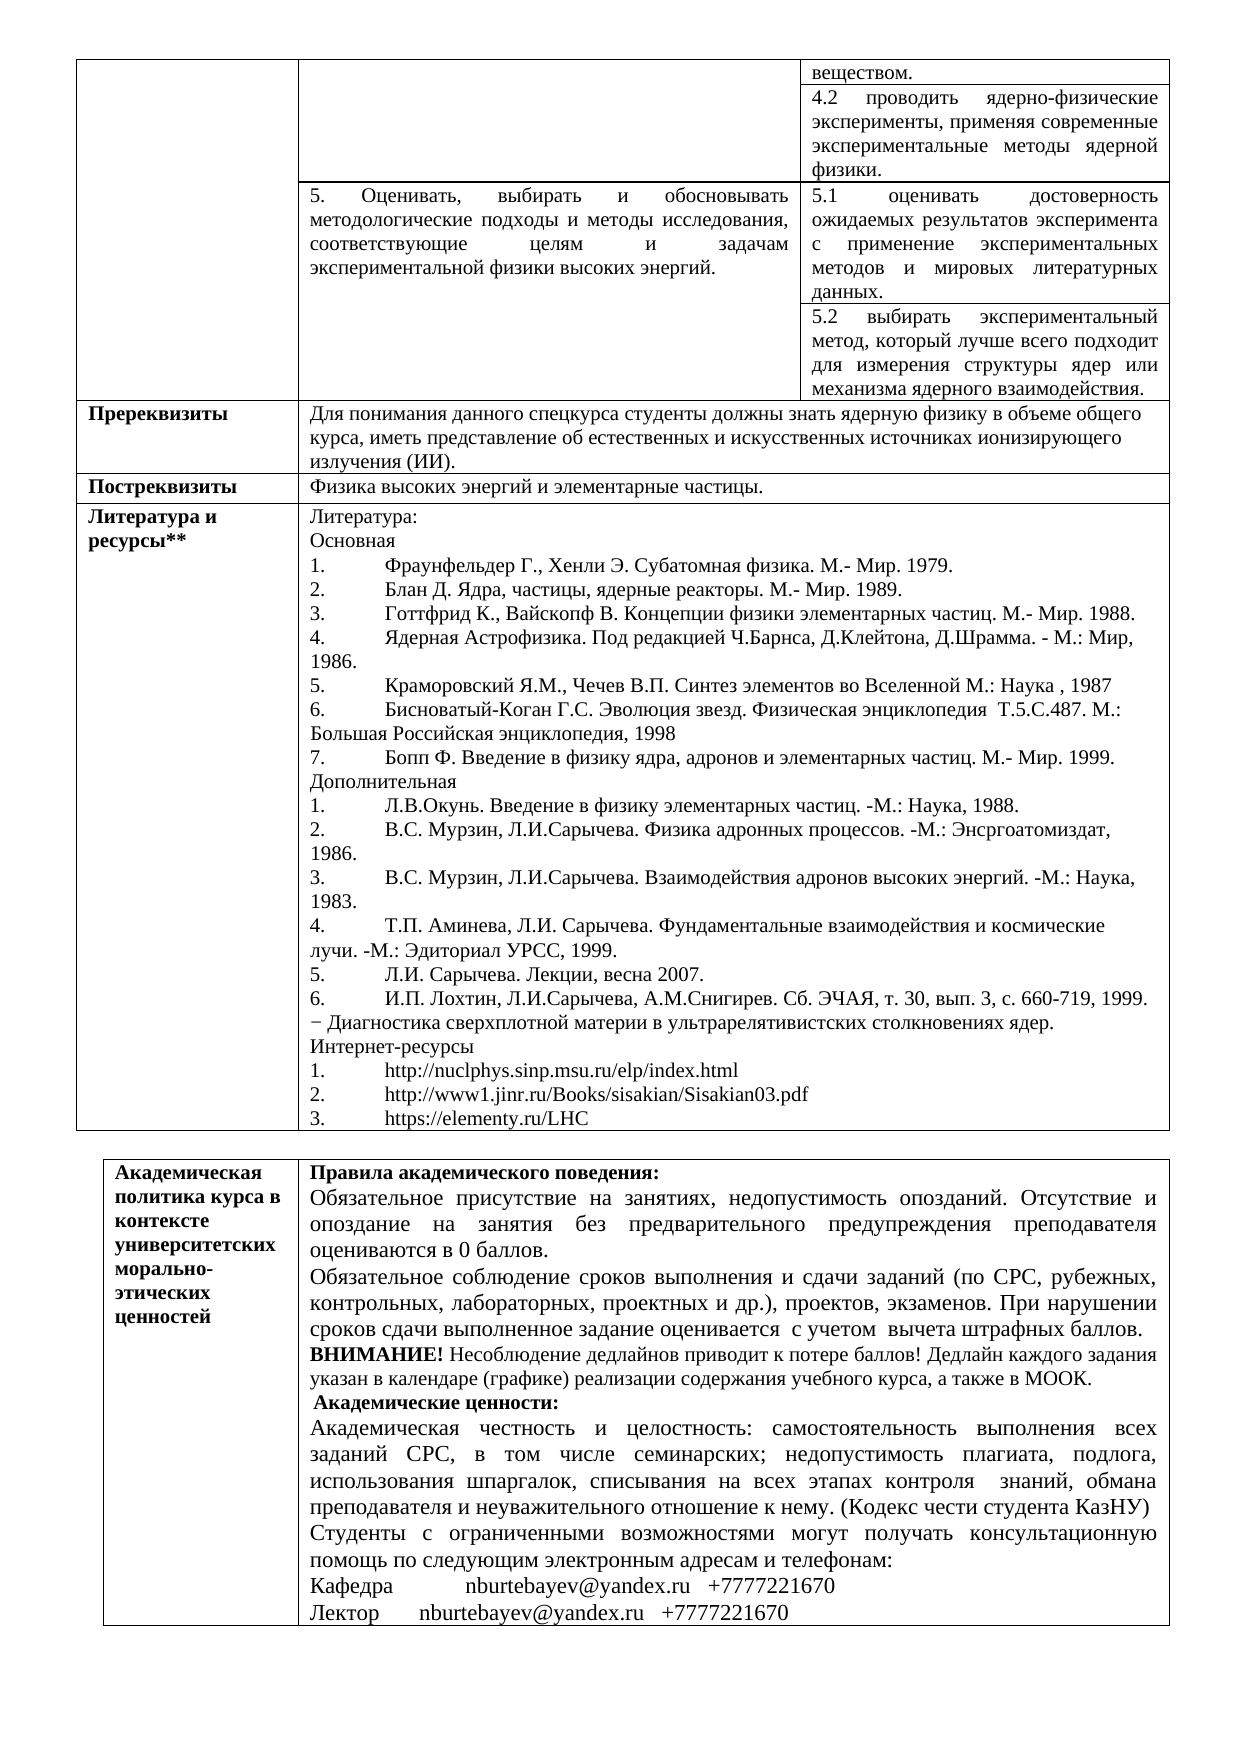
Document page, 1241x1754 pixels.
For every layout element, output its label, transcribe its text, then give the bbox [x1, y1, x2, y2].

table_cell Постреквизиты [77, 474, 298, 503]
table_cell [299, 60, 800, 181]
table_cell Пререквизиты [77, 401, 298, 473]
table_cell Литература: Основная 1. Фраунфельдер Г., Хенли Э. Субатомная физика. М.- Мир. 1979. 2. Блан Д. Ядра, частицы, ядерные реакторы. М.- Мир. 1989. 3. Готтфрид К., Вайскопф В. Концепции физики элементарных частиц. М.- Мир. 1988. 4. Ядерная Астрофизика. Под редакцией Ч.Барнса, Д.Клейтона, Д.Шрамма. - М.: Мир, 1986. 5. Краморовский Я.М., Чечев В.П. Синтез элементов во Вселенной М.: Наука , 1987 6. Бисноватый-Коган Г.С. Эволюция звезд. Физическая энциклопедия Т.5.С.487. М.: Большая Российская энциклопедия, 1998 7. Бопп Ф. Введение в физику ядра, адронов и элементарных частиц. М.- Мир. 1999. Дополнительная 1. Л.В.Окунь. Введение в физику элементарных частиц. -М.: Наука, 1988. 2. В.С. Мурзин, Л.И.Сарычева. Физика адронных процессов. -М.: Энсргоатомиздат, 1986. 3. В.С. Мурзин, Л.И.Сарычева. Взаимодействия адронов высоких энергий. -М.: Наука, 1983. 4. Т.П. Аминева, Л.И. Сарычева. Фундаментальные взаимодействия и космические лучи. -М.: Эдиториал УРСС, 1999. 5. Л.И. Сарычева. Лекции, весна 2007. 6. И.П. Лохтин, Л.И.Сарычева, А.М.Снигирев. Сб. ЭЧАЯ, т. 30, вып. 3, с. 660-719, 1999. − Диагностика сверхплотной материи в ультрарелятивистских столкновениях ядер. Интернет-ресурсы 1. http://nuclphys.sinp.msu.ru/elp/index.html 2. http://www1.jinr.ru/Books/sisakian/Sisakian03.pdf 3. https://elementy.ru/LHC [299, 504, 1169, 1130]
table_cell Литература и ресурсы** [77, 504, 298, 1130]
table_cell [801, 60, 1169, 84]
table_cell Для понимания данного спецкурса студенты должны знать ядерную физику в объеме общего курса, иметь представление об естественных и искусственных источниках ионизирующего излучения (ИИ). [299, 401, 1169, 473]
table_header Академическая политика курса в контексте университетских морально-этических ценностей [104, 1160, 298, 1625]
table_header Правила академического поведения: Обязательное присутствие на занятиях, недопустимость опозданий. Отсутствие и опоздание на занятия без предварительного предупреждения преподавателя оцениваются в 0 баллов. Обязательное соблюдение сроков выполнения и сдачи заданий (по СРС, рубежных, контрольных, лабораторных, проектных и др.), проектов, экзаменов. При нарушении сроков сдачи выполненное задание оценивается с учетом вычета штрафных баллов. ВНИМАНИЕ! Несоблюдение дедлайнов приводит к потере баллов! Дедлайн каждого задания указан в календаре (графике) реализации содержания учебного курса, а также в МООК. Академические ценности: Академическая честность и целостность: самостоятельность выполнения всех заданий CPC, в том числе семинарских; недопустимость плагиата, подлога, использования шпаргалок, списывания на всех этапах контроля знаний, обмана преподавателя и неуважительного отношение к нему. (Кодекс чести студента КазНУ) Студенты с ограниченными возможностями могут получать консультационную помощь по следующим электронным адресам и телефонам: Кафедра nburtebayev@yandex.ru +7777221670 Лектор nburtebayev@yandex.ru +7777221670 [299, 1160, 1169, 1625]
table_cell Физика высоких энергий и элементарные частицы. [299, 474, 1169, 503]
table_cell 5.2 выбирать экспериментальный метод, который лучше всего подходит для измерения структуры ядер или механизма ядерного взаимодействия. [801, 304, 1169, 400]
table_cell 5. Оценивать, выбирать и обосновывать методологические подходы и методы исследования, соответствующие целям и задачам экспериментальной физики высоких энергий. [299, 183, 800, 400]
table_cell 4.2 проводить ядерно-физические эксперименты, применяя современные экспериментальные методы ядерной физики. [801, 85, 1169, 181]
table_cell 5.1 оценивать достоверность ожидаемых результатов эксперимента с применение экспериментальных методов и мировых литературных данных. [801, 183, 1169, 303]
